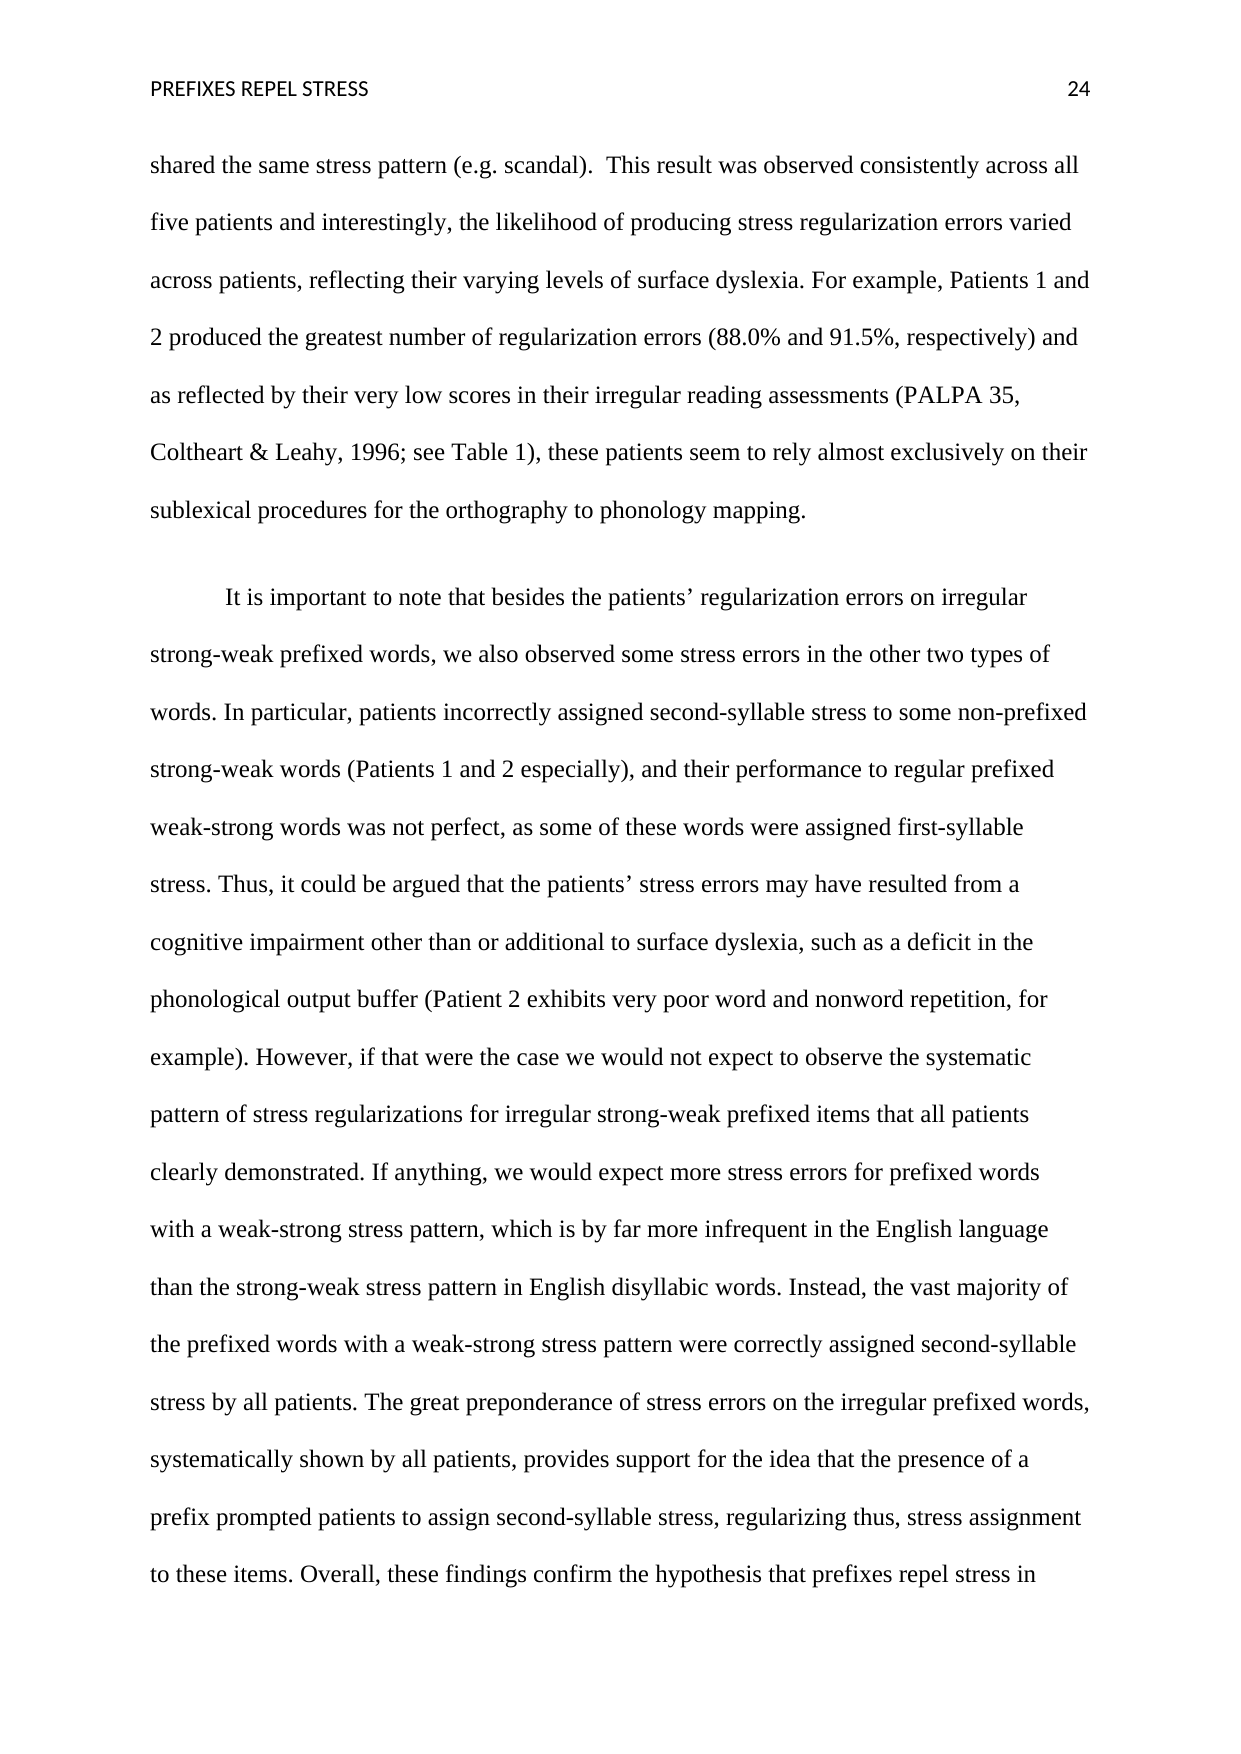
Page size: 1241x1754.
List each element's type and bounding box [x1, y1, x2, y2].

text [150, 150, 1090, 524]
text [150, 582, 1090, 1588]
